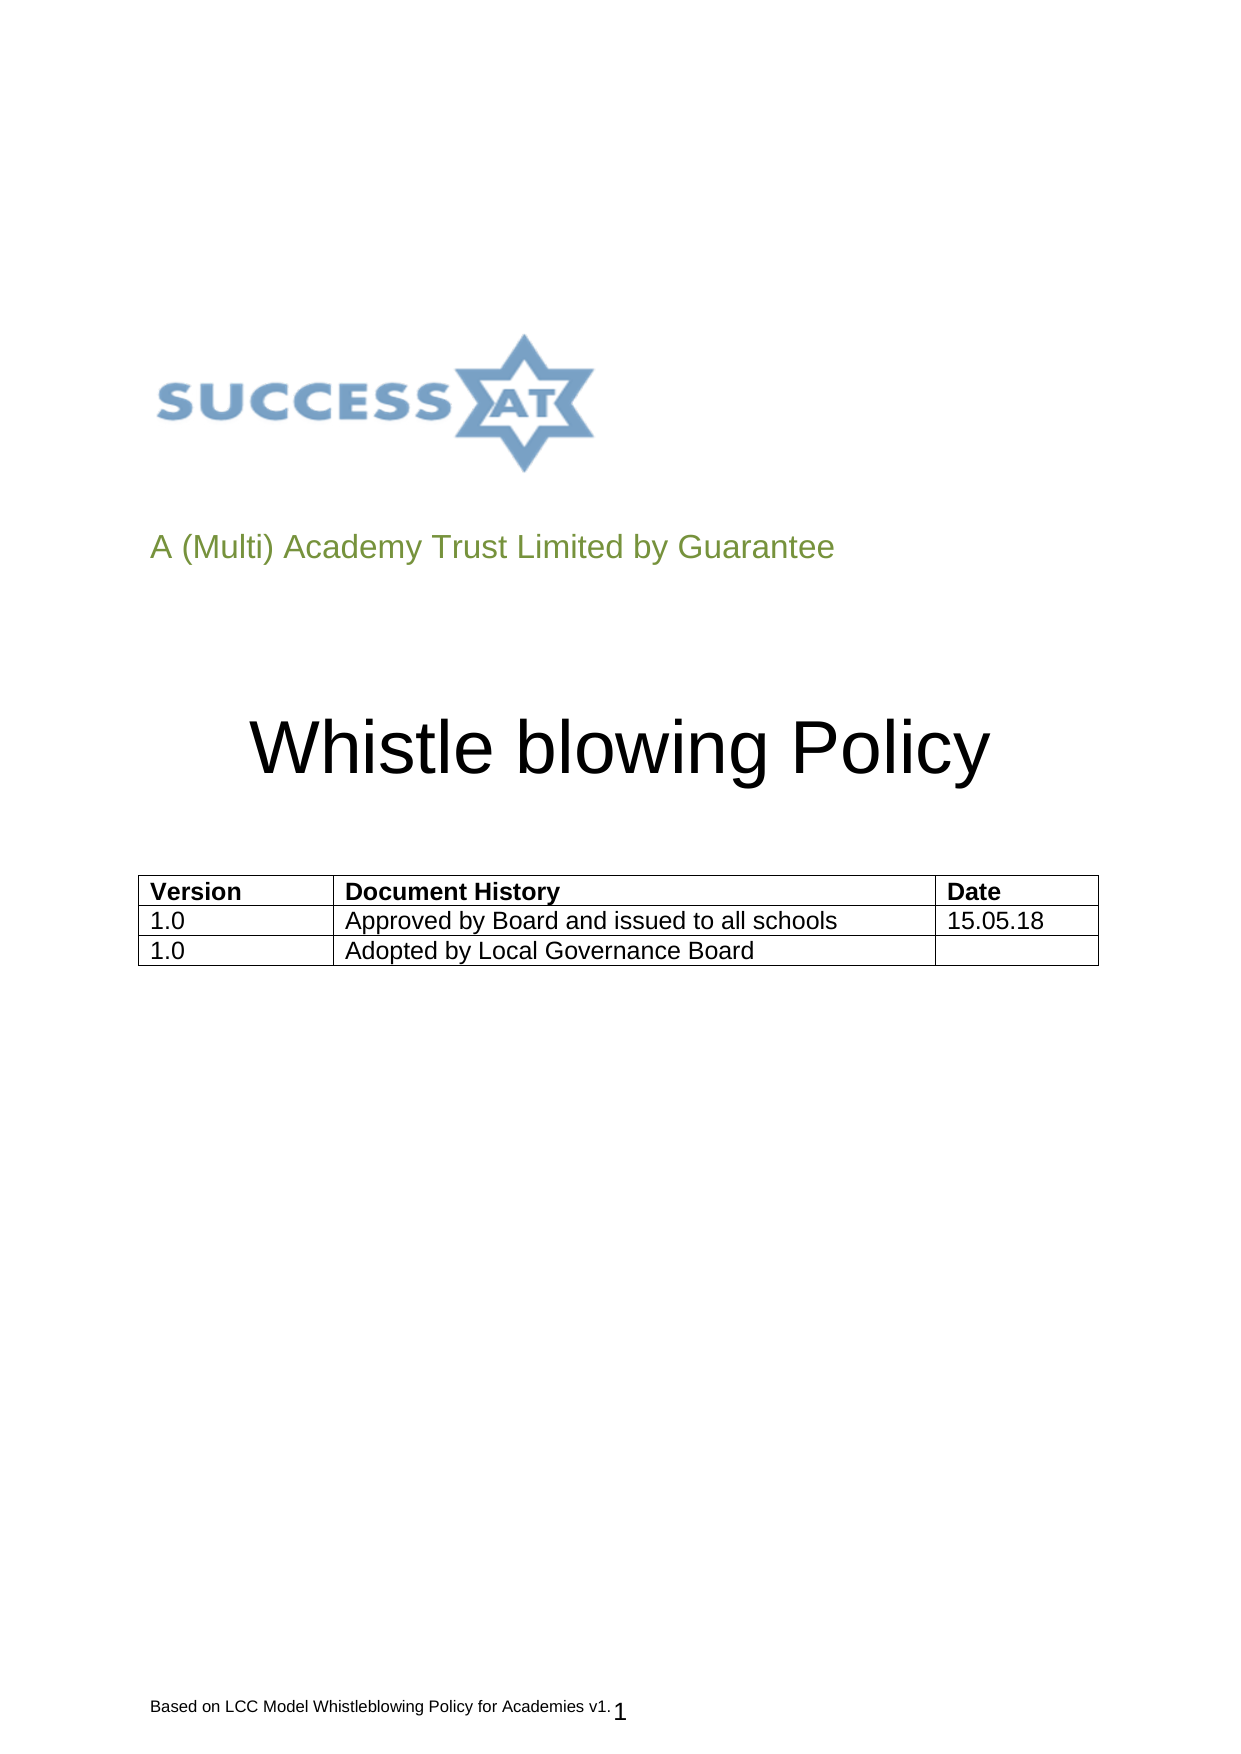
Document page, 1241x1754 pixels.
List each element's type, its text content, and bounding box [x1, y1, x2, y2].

table_header Document History [334, 876, 935, 905]
picture [150, 333, 599, 476]
table_cell 1.0 [139, 906, 333, 935]
table_cell Approved by Board and issued to all schools [334, 906, 935, 935]
table_cell [936, 936, 1098, 965]
text A (Multi) Academy Trust Limited by Guarantee [150, 527, 1090, 566]
table_cell 1.0 [139, 936, 333, 965]
text Whistle blowing Policy [150, 703, 1090, 789]
table_cell 15.05.18 [936, 906, 1098, 935]
table_header Version [139, 876, 333, 905]
table_header Date [936, 876, 1098, 905]
table_cell Adopted by Local Governance Board [334, 936, 935, 965]
